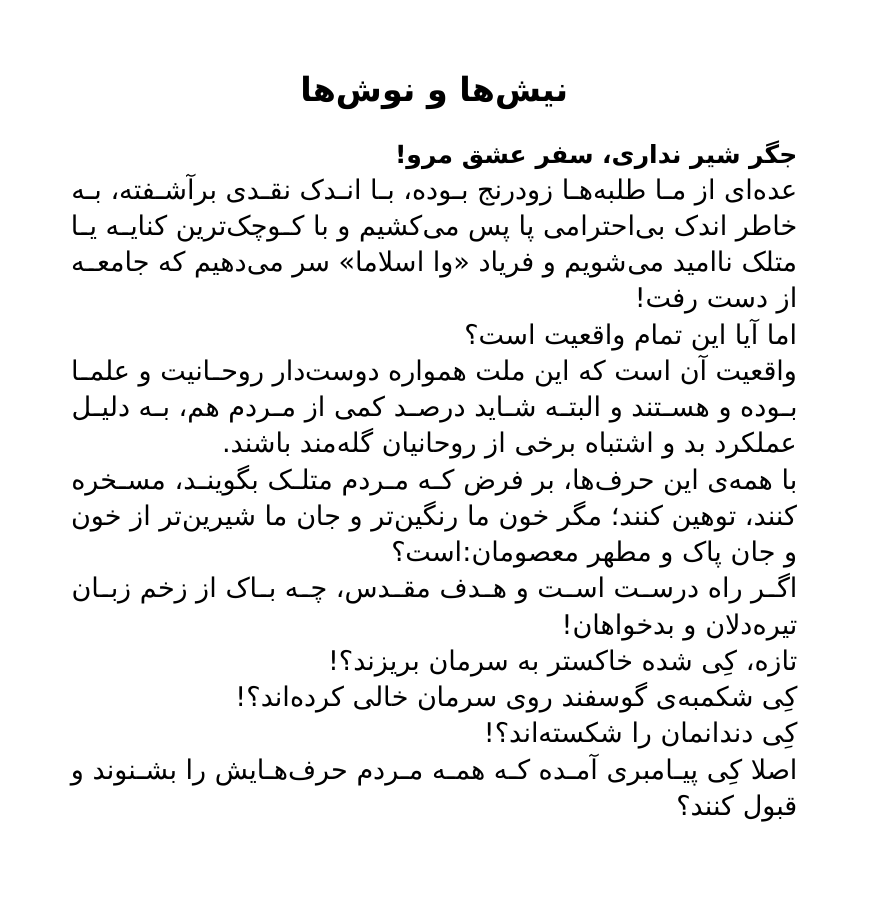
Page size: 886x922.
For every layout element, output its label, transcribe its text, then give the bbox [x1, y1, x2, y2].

subtitle نیش‌ها و نوش‌ها [71, 71, 797, 110]
text اصلا کِی پیامبری آمده که همه مردم حرف‌هایش را بشنوند و قبول کنند؟ [71, 754, 797, 822]
text کِی شکمبه‌ی گوسفند روی سرمان خالی کرده‌اند؟! [71, 681, 797, 713]
text واقعیت آن است که این ملت همواره دوست‌دار روحانیت و علما بوده و هستند و البته شاید درصد کمی از مردم هم، به دلیل عملکرد بد و اشتباه برخی از روحانیان گله‌مند باشند. [71, 355, 797, 459]
text جگر شیر نداری، سفر عشق مرو! [71, 140, 797, 169]
text اما آیا این تمام واقعیت است؟ [71, 319, 797, 351]
text با همه‌ی این حرف‌ها، بر فرض که مردم متلک بگویند، مسخره کنند، توهین کنند؛ مگر خون ما رنگین‌تر و جان ما شیرین‌تر از خون و جان پاک و مطهر معصومان:است؟ [71, 464, 797, 568]
text کِی دندانمان را شکسته‌اند؟! [71, 718, 797, 749]
text عده‌ای از ما طلبه‌ها زودرنج بوده، با اندک نقدی برآشفته، به خاطر اندک بی‌احترامی پا پس می‌کشیم و با کوچک‌ترین کنایه یا متلک ناامید می‌شویم و فریاد «وا اسلاما» سر می‌دهیم که جامعه از دست رفت! [71, 174, 797, 314]
text اگر راه درست است و هدف مقدس، چه باک از زخم ‌زبان تیره‌دلان و بدخواهان! [71, 573, 797, 641]
text تازه، کِی شده خاکستر به سرمان بریزند؟! [71, 645, 797, 677]
